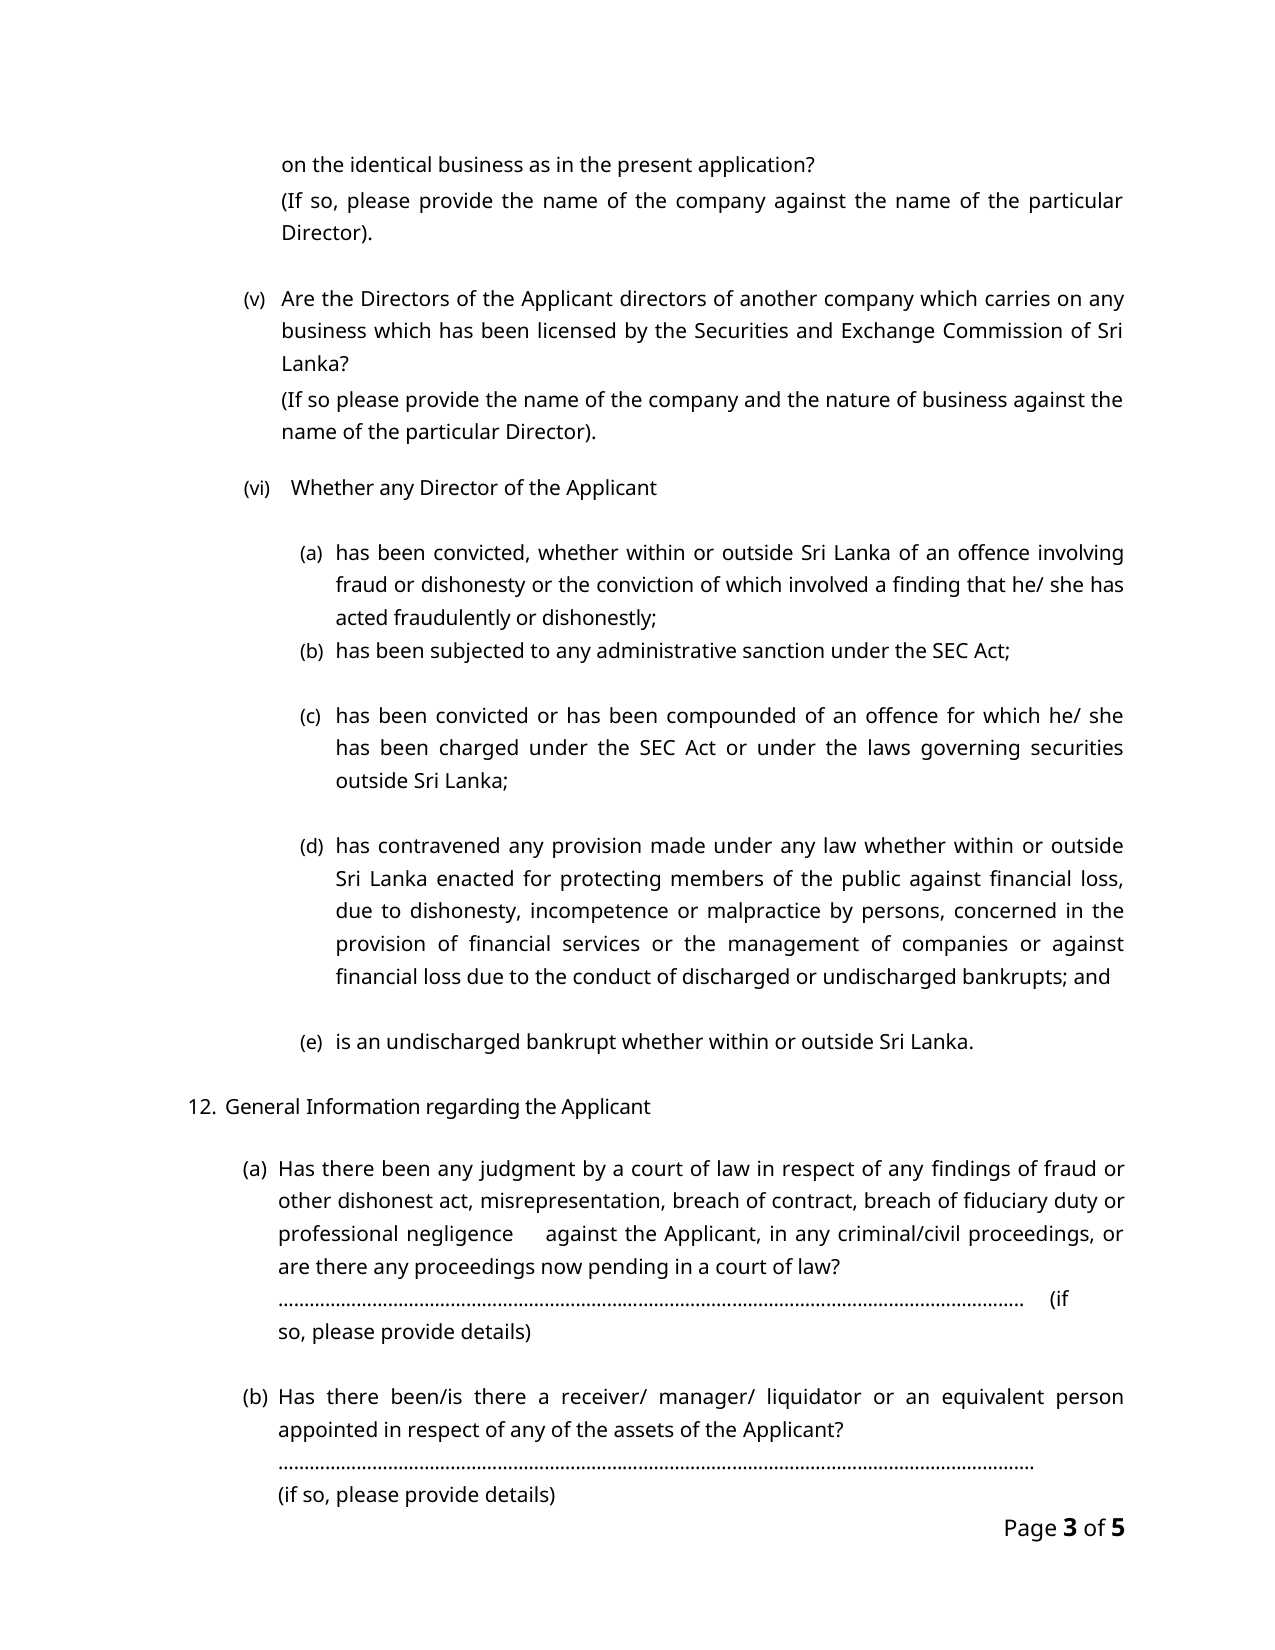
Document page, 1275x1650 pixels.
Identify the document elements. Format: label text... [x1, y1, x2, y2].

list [244, 150, 1125, 178]
list has been convicted, whether within or outside Sri Lanka of an offence involving fraud or dishonesty or the conviction of which involved a finding that he/ she has acted fraudulently or dishonestly; [300, 538, 1125, 632]
text (If so please provide the name of the company and the nature of business against the name of the particular Director). [281, 385, 1125, 446]
list is an undischarged bankrupt whether within or outside Sri Lanka. [300, 1027, 1080, 1055]
subtitle General Information regarding the Applicant [187, 1092, 1125, 1121]
list Has there been/is there a receiver/ manager/ liquidator or an equivalent person appointed in respect of any of the assets of the Applicant? [243, 1382, 1125, 1443]
text …………………………………………………………………………………………………………………………….. (if so, please provide details) [278, 1284, 1068, 1346]
list has been convicted or has been compounded of an offence for which he/ she has been charged under the SEC Act or under the laws governing securities outside Sri Lanka; [300, 701, 1125, 794]
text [278, 1447, 1063, 1508]
list has contravened any provision made under any law whether within or outside Sri Lanka enacted for protecting members of the public against financial loss, due to dishonesty, incompetence or malpractice by persons, concerned in the provision of financial services or the management of companies or against financial loss due to the conduct of discharged or undischarged bankrupts; and [300, 831, 1125, 990]
list Has there been any judgment by a court of law in respect of any findings of fraud or other dishonest act, misrepresentation, breach of contract, breach of fiduciary duty or professional negligence against the Applicant, in any criminal/civil proceedings, or are there any proceedings now pending in a court of law? [243, 1154, 1125, 1280]
list Whether any Director of the Applicant [244, 473, 1125, 501]
text (If so, please provide the name of the company against the name of the particular Director). [281, 186, 1125, 247]
list Are the Directors of the Applicant directors of another company which carries on any business which has been licensed by the Securities and Exchange Commission of Sri Lanka? [244, 284, 1125, 377]
list has been subjected to any administrative sanction under the SEC Act; [300, 636, 1080, 664]
